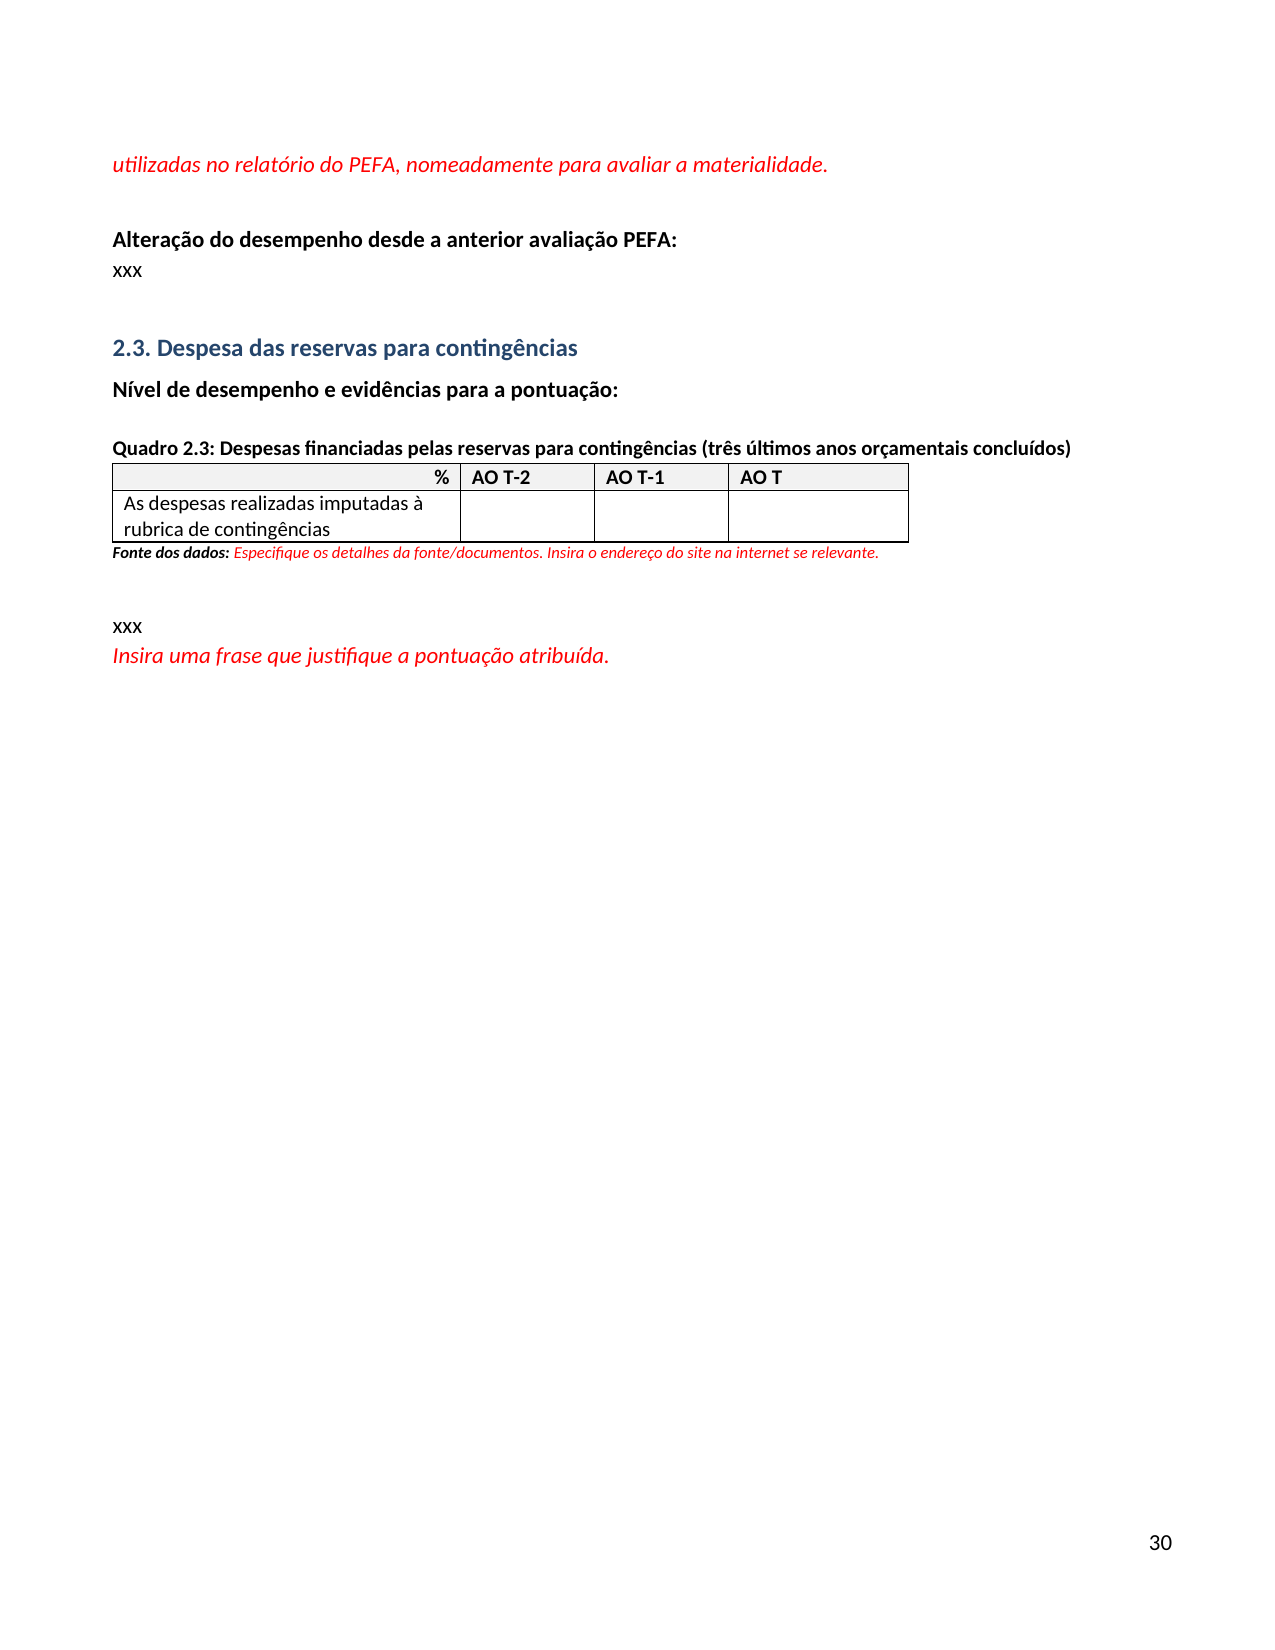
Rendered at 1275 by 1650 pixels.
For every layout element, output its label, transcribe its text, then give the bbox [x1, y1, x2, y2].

table_header AO T [729, 464, 908, 489]
text xxx [112, 611, 1172, 639]
text Nível de desempenho e evidências para a pontuação: [112, 375, 1172, 403]
text 2.3. Despesa das reservas para contingências [112, 332, 1172, 363]
table_cell As despesas realizadas imputadas à rubrica de contingências [113, 491, 460, 541]
table_cell [595, 491, 728, 541]
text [112, 150, 1159, 178]
text Fonte dos dados: Especifique os detalhes da fonte/documentos. Insira o endereço do site na internet se relevante. [112, 542, 1172, 563]
table_cell [461, 491, 594, 541]
text Insira uma frase que justifique a pontuação atribuída. [112, 641, 1172, 669]
table_header AO T-2 [461, 464, 594, 489]
table_header % [113, 464, 460, 489]
text Alteração do desempenho desde a anterior avaliação PEFA: [112, 225, 1172, 253]
table_cell [729, 491, 908, 541]
text Quadro 2.3: Despesas financiadas pelas reservas para contingências (três últimos anos orçamentais concluídos) [112, 436, 1172, 461]
table_header AO T-1 [595, 464, 728, 489]
text xxx [112, 255, 1172, 283]
